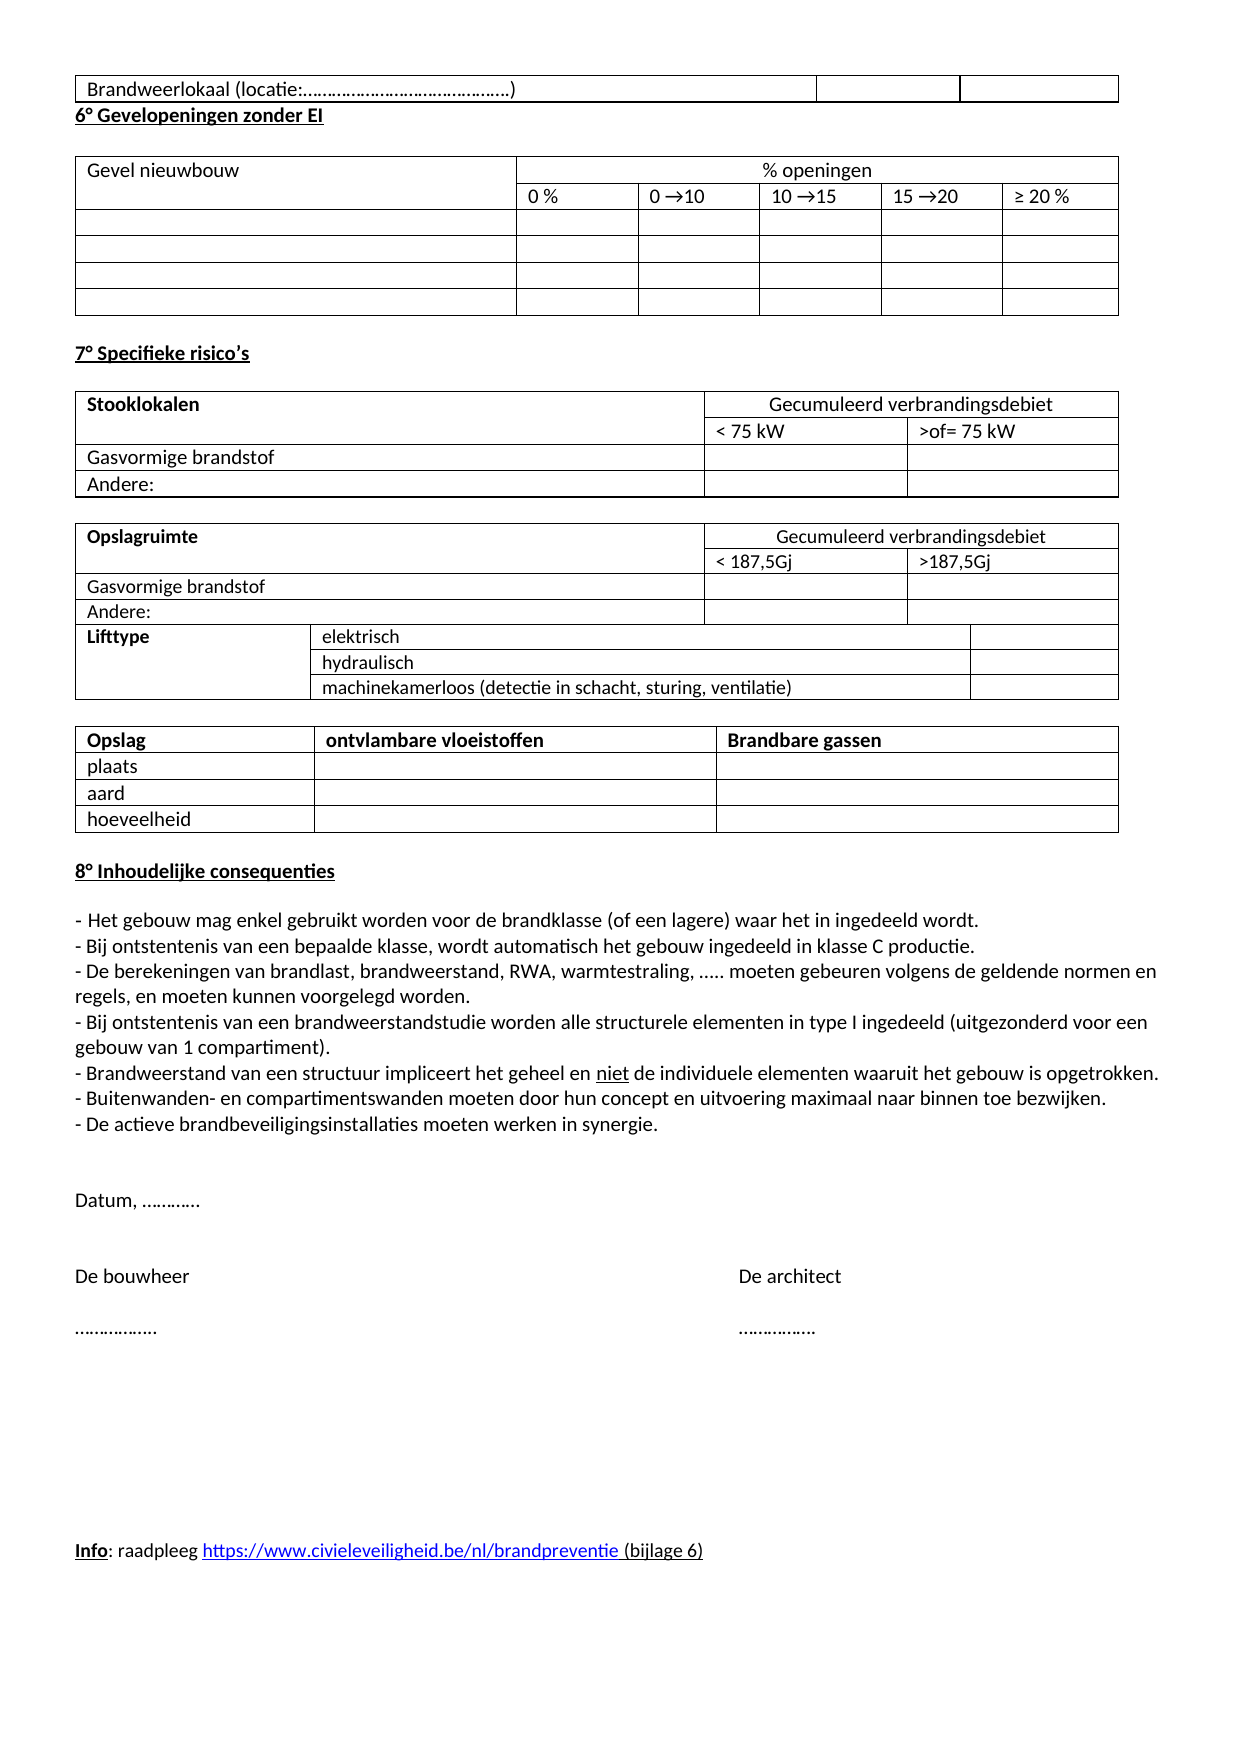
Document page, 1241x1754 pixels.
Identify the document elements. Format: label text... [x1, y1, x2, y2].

table_cell < 187,5Gj [705, 549, 907, 573]
table_cell aard [76, 780, 314, 805]
table_cell 0 % [517, 184, 638, 209]
table_cell [717, 806, 1118, 832]
table_cell [1003, 236, 1118, 262]
table_header Gecumuleerd verbrandingsdebiet [705, 392, 1118, 417]
table_cell >of= 75 kW [908, 418, 1118, 443]
table_header % openingen [517, 157, 1118, 182]
table_cell [76, 289, 516, 315]
table_cell [76, 263, 516, 288]
table_cell [971, 650, 1118, 674]
table_cell 10 →15 [760, 184, 881, 209]
table_cell [908, 600, 1118, 624]
table_cell [971, 625, 1118, 649]
text 8° Inhoudelijke consequenties - Het gebouw mag enkel gebruikt worden voor de brandklasse (of een lagere) waar het in ingedeeld wordt. - Bij ontstentenis van een bepaalde klasse, wordt automatisch het gebouw ingedeeld in klasse C productie. - De berekeningen van brandlast, brandweerstand, RWA, warmtestraling, ….. moeten gebeuren volgens de geldende normen en regels, en moeten kunnen voorgelegd worden. - Bij ontstentenis van een brandweerstandstudie worden alle structurele elementen in type I ingedeeld (uitgezonderd voor een gebouw van 1 compartiment). - stand van een structuur impliceert het geheel en niet de individuele elementen waaruit het gebouw is opgetrokken. - Buitenwanden- en compartimentswanden moeten door hun concept en uitvoering maximaal naar binnen toe bezwijken. - De actieve brandbeveiligingsinstallaties moeten werken in synergie. Datum, ………… De bouwheer De architect …………….. ……………. [75, 858, 1165, 1393]
table_cell [705, 600, 907, 624]
table_cell hoeveelheid [76, 806, 314, 832]
table_cell [882, 289, 1002, 315]
table_cell [639, 210, 759, 235]
table_header Gecumuleerd verbrandingsdebiet [705, 524, 1118, 548]
table_cell [639, 263, 759, 288]
table_cell [517, 210, 638, 235]
table_cell [76, 210, 516, 235]
table_cell >187,5Gj [908, 549, 1118, 573]
table_cell Lifttype [76, 625, 310, 699]
table_cell [882, 210, 1002, 235]
table_cell [882, 236, 1002, 262]
table_cell [315, 780, 716, 805]
table_cell Gasvormige brandstof [76, 445, 704, 470]
table_cell [760, 263, 881, 288]
table_cell [315, 753, 716, 779]
table_cell 0 →10 [639, 184, 759, 209]
table_cell [908, 574, 1118, 598]
table_cell < 75 kW [705, 418, 907, 443]
table_cell [961, 76, 1118, 101]
table_cell elektrisch [311, 625, 970, 649]
table_cell [76, 236, 516, 262]
table_cell [639, 236, 759, 262]
table_cell [517, 263, 638, 288]
text Info: raadpleeg https://www.civieleveiligheid.be/nl/brandpreventie (bijlage 6) [75, 1538, 1165, 1562]
table_header ontvlambare vloeistoffen [315, 727, 716, 752]
table_cell [1003, 210, 1118, 235]
table_cell ≥ 20 % [1003, 184, 1118, 209]
table_cell [705, 445, 907, 470]
table_cell [717, 753, 1118, 779]
table_cell [517, 289, 638, 315]
table_cell [760, 236, 881, 262]
table_cell hydraulisch [311, 650, 970, 674]
table_cell [517, 236, 638, 262]
table_header Brandbare gassen [717, 727, 1118, 752]
table_cell [908, 445, 1118, 470]
table_header Opslagruimte [76, 524, 704, 573]
table_cell 15 →20 [882, 184, 1002, 209]
table_header Opslag [76, 727, 314, 752]
table_cell [705, 471, 907, 496]
text 6° Gevelopeningen zonder EI [75, 102, 1165, 156]
table_header Stooklokalen [76, 392, 704, 443]
table_cell Brandweerlokaal (locatie:…………………………………….) [76, 76, 816, 101]
table_cell [908, 471, 1118, 496]
table_cell [971, 675, 1118, 699]
table_cell [1003, 289, 1118, 315]
table_cell Andere: [76, 600, 704, 624]
table_cell [315, 806, 716, 832]
table_header Gevel nieuwbouw [76, 157, 516, 209]
table_cell [717, 780, 1118, 805]
table_cell [705, 574, 907, 598]
table_cell [760, 289, 881, 315]
table_cell [760, 210, 881, 235]
table_cell Gasvormige brandstof [76, 574, 704, 598]
table_cell machinekamerloos (detectie in schacht, sturing, ventilatie) [311, 675, 970, 699]
table_cell [1003, 263, 1118, 288]
table_cell Andere: [76, 471, 704, 496]
table_cell [882, 263, 1002, 288]
table_cell [639, 289, 759, 315]
table_cell plaats [76, 753, 314, 779]
table_cell [817, 76, 959, 101]
text 7° Specifieke risico’s [75, 316, 719, 365]
